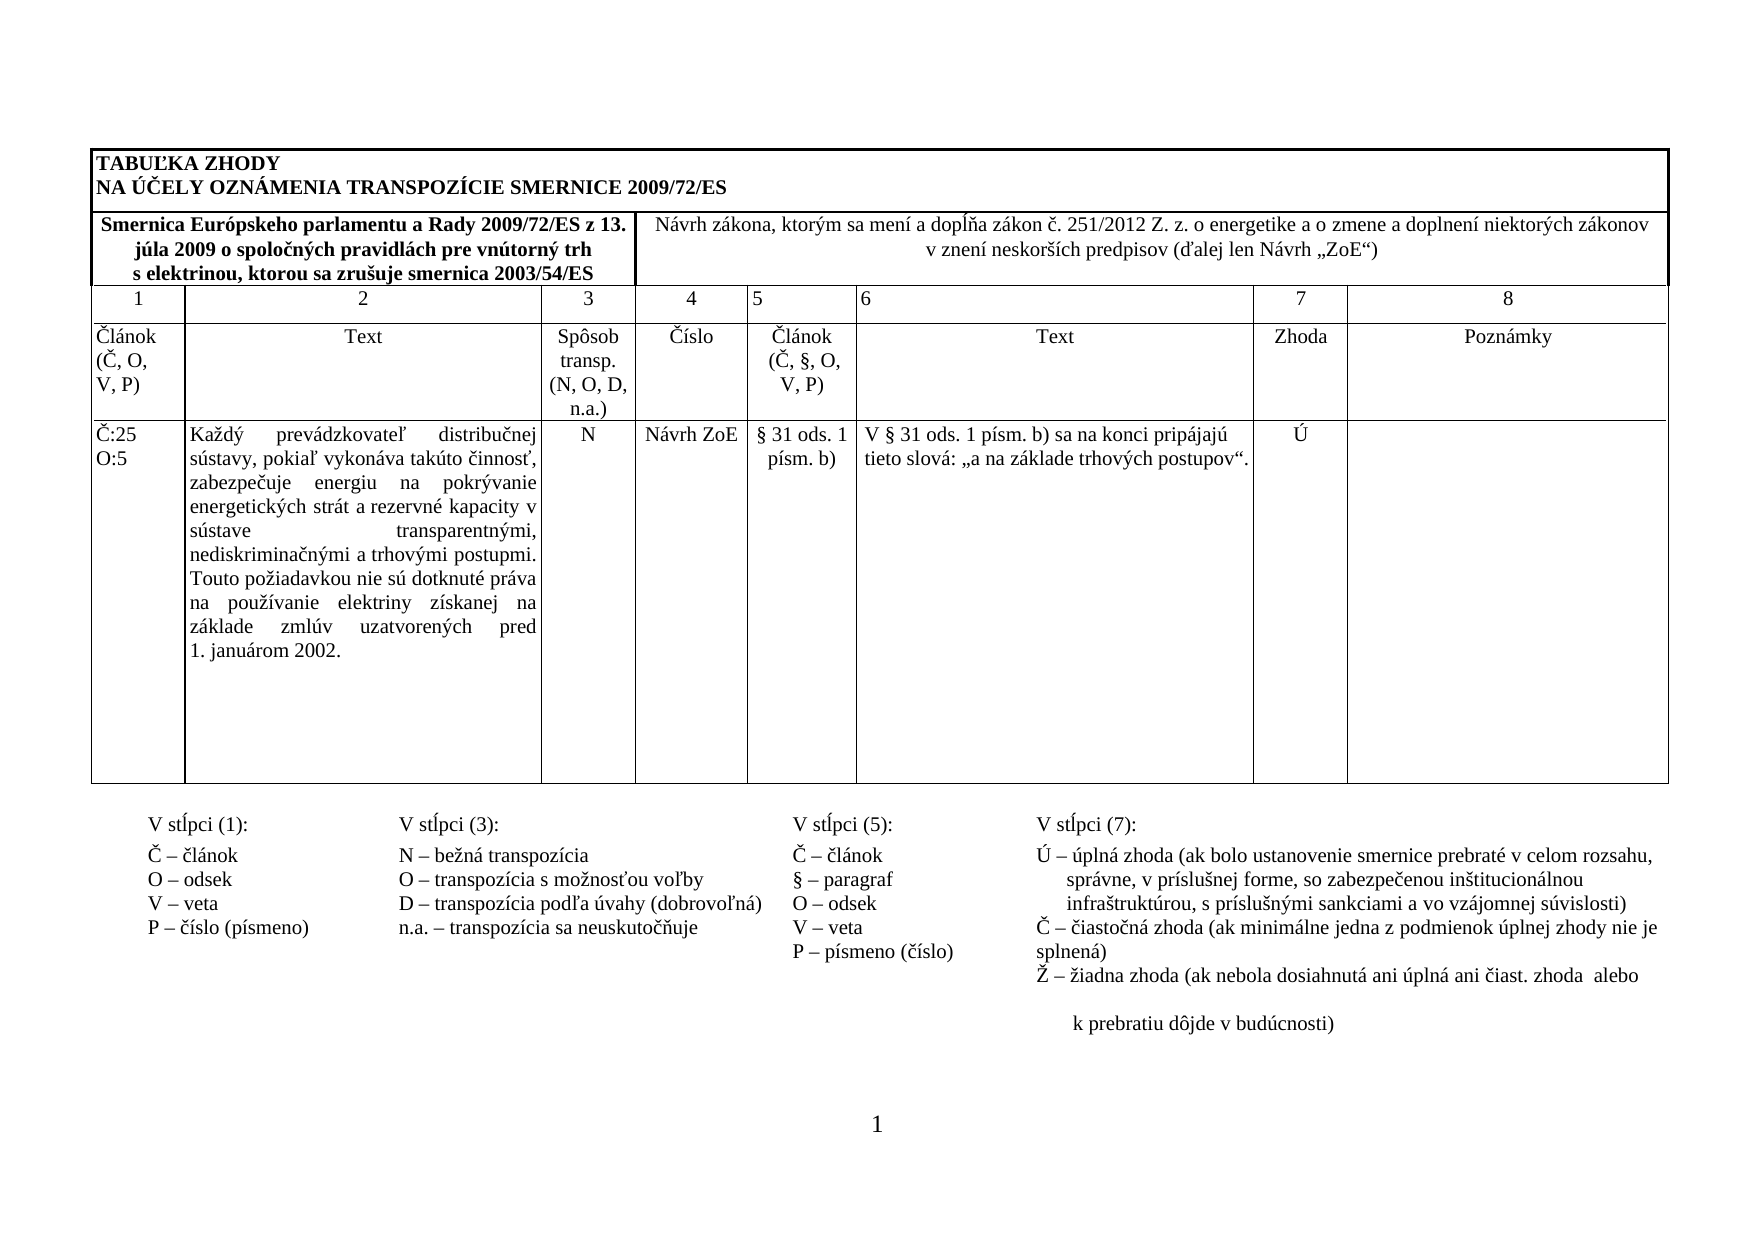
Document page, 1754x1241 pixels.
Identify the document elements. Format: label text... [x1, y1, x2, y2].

table_cell Poznámky [1348, 323, 1668, 420]
table_cell 5 [748, 286, 856, 323]
table_cell Spôsob transp. (N, O, D, n.a.) [542, 324, 635, 420]
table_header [1029, 812, 1754, 1076]
table_cell Článok (Č, O, V, P) [92, 323, 184, 420]
table_cell Text [857, 324, 1253, 420]
table_cell 3 [542, 286, 635, 323]
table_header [140, 812, 391, 1076]
table_cell Návrh ZoE [636, 421, 747, 782]
table_cell 4 [636, 286, 747, 323]
table_cell Každý prevádzkovateľ distribučnej sústavy, pokiaľ vykonáva takúto činnosť, zabezpečuje energiu na pokrývanie energetických strát a rezervné kapacity v sústave transparentnými, nediskriminačnými a trhovými postupmi. Touto požiadavkou nie sú dotknuté práva na používanie elektriny získanej na základe zmlúv uzatvorených pred 1. januárom 2002. [186, 421, 541, 782]
table_cell Č:25 O:5 [92, 420, 184, 782]
table_cell V § 31 ods. 1 písm. b) sa na konci pripájajú tieto slová: „a na základe trhových postupov“. [857, 421, 1253, 782]
table_header Tabuľka ZHODY NA ÚČELY OZNÁMENIA TRANSPOZÍCIE SMERNICE 2009/72/ES [93, 151, 1667, 211]
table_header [391, 812, 785, 1076]
table_cell Návrh zákona, ktorým sa mení a dopĺňa zákon č. 251/2012 Z. z. o energetike a o zmene a doplnení niektorých zákonov v znení neskorších predpisov (ďalej len Návrh „ZoE“) [637, 213, 1667, 284]
table_cell Článok (Č, §, O, V, P) [748, 324, 856, 420]
table_cell 7 [1254, 286, 1347, 323]
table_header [785, 812, 1029, 1076]
table_cell [1348, 420, 1668, 782]
table_cell Smernica Európskeho parlamentu a Rady 2009/72/ES z 13. júla 2009 o spoločných pravidlách pre vnútorný trh s elektrinou, ktorou sa zrušuje smernica 2003/54/ES [93, 213, 634, 284]
table_cell 8 [1348, 285, 1668, 323]
table_cell Číslo [636, 324, 747, 420]
table_cell Ú [1254, 421, 1347, 782]
table_cell Text [186, 324, 541, 420]
table_cell Zhoda [1254, 324, 1347, 420]
table_cell N [542, 421, 635, 782]
table_cell § 31 ods. 1 písm. b) [748, 421, 856, 782]
table_cell 6 [857, 286, 1253, 323]
table_cell 2 [186, 286, 541, 323]
table_cell 1 [92, 285, 184, 323]
